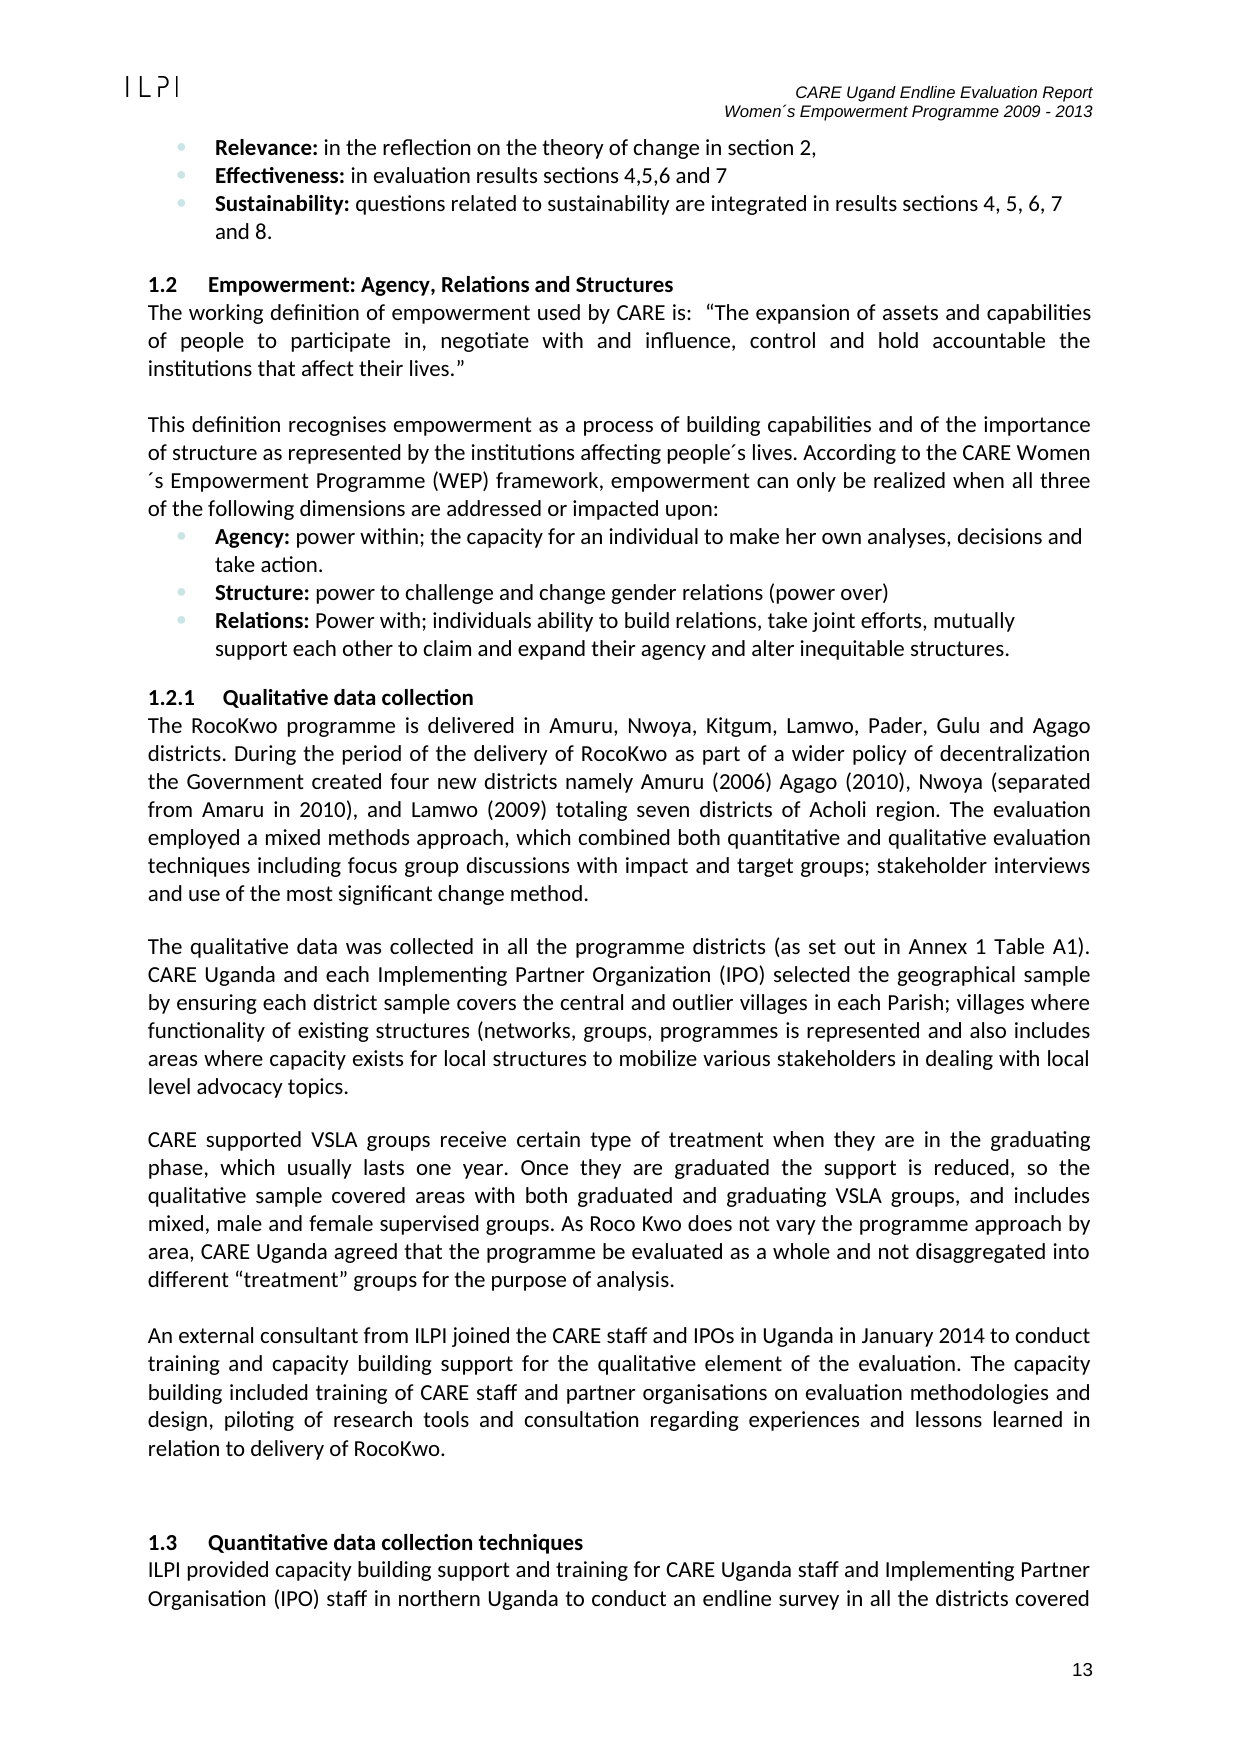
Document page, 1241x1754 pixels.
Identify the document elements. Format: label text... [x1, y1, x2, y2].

list Structure: power to challenge and change gender relations (power over) [177, 578, 1092, 606]
text The qualitative data was collected in all the programme districts (as set out in Annex 1 Table A1). CARE Uganda and each Implementing Partner Organization (IPO) selected the geographical sample by ensuring each district sample covers the central and outlier villages in each Parish; villages where functionality of existing structures (networks, groups, programmes is represented and also includes areas where capacity exists for local structures to mobilize various stakeholders in dealing with local level advocacy topics. [148, 932, 1092, 1100]
list Relations: Power with; individuals ability to build relations, take joint efforts, mutually support each other to claim and expand their agency and alter inequitable structures. [177, 606, 1092, 662]
text An external consultant from ILPI joined the CARE staff and IPOs in Uganda in January 2014 to conduct training and capacity building support for the qualitative element of the evaluation. The capacity building included training of CARE staff and partner organisations on evaluation methodologies and design, piloting of research tools and consultation regarding experiences and lessons learned in relation to delivery of RocoKwo. [148, 1322, 1092, 1462]
text The working definition of empowerment used by CARE is: “The expansion of assets and capabilities of people to participate in, negotiate with and influence, control and hold accountable the institutions that affect their lives.” [148, 298, 1092, 382]
list Agency: power within; the capacity for an individual to make her own analyses, decisions and take action. [177, 522, 1092, 578]
text The RocoKwo programme is delivered in Amuru, Nwoya, Kitgum, Lamwo, Pader, Gulu and Agago districts. During the period of the delivery of RocoKwo as part of a wider policy of decentralization the Government created four new districts namely Amuru (2006) Agago (2010), Nwoya (separated from Amaru in 2010), and Lamwo (2009) totaling seven districts of Acholi region. The evaluation employed a mixed methods approach, which combined both quantitative and qualitative evaluation techniques including focus group discussions with impact and target groups; stakeholder interviews and use of the most significant change method. [148, 711, 1092, 907]
list Relevance: in the reflection on the theory of change in section 2, [177, 133, 1092, 161]
list Effectiveness: in evaluation results sections 4,5,6 and 7 [177, 161, 1092, 189]
text CARE supported VSLA groups receive certain type of treatment when they are in the graduating phase, which usually lasts one year. Once they are graduated the support is reduced, so the qualitative sample covered areas with both graduated and graduating VSLA groups, and includes mixed, male and female supervised groups. As Roco Kwo does not vary the programme approach by area, CARE Uganda agreed that the programme be evaluated as a whole and not disaggregated into different “treatment” groups for the purpose of analysis. [148, 1125, 1092, 1293]
list Sustainability: questions related to sustainability are integrated in results sections 4, 5, 6, 7 and 8. [177, 189, 1092, 245]
text This definition recognises empowerment as a process of building capabilities and of the importance of structure as represented by the institutions affecting people´s lives. According to the CARE Women´s Empowerment Programme (WEP) framework, empowerment can only be realized when all three of the following dimensions are addressed or impacted upon: [148, 410, 1092, 522]
subtitle Empowerment: Agency, Relations and Structures [148, 270, 1092, 298]
subtitle Qualitative data collection [148, 683, 1092, 711]
picture [0, 0, 178, 97]
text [148, 1556, 1092, 1612]
subtitle Quantitative data collection techniques [148, 1528, 1092, 1556]
